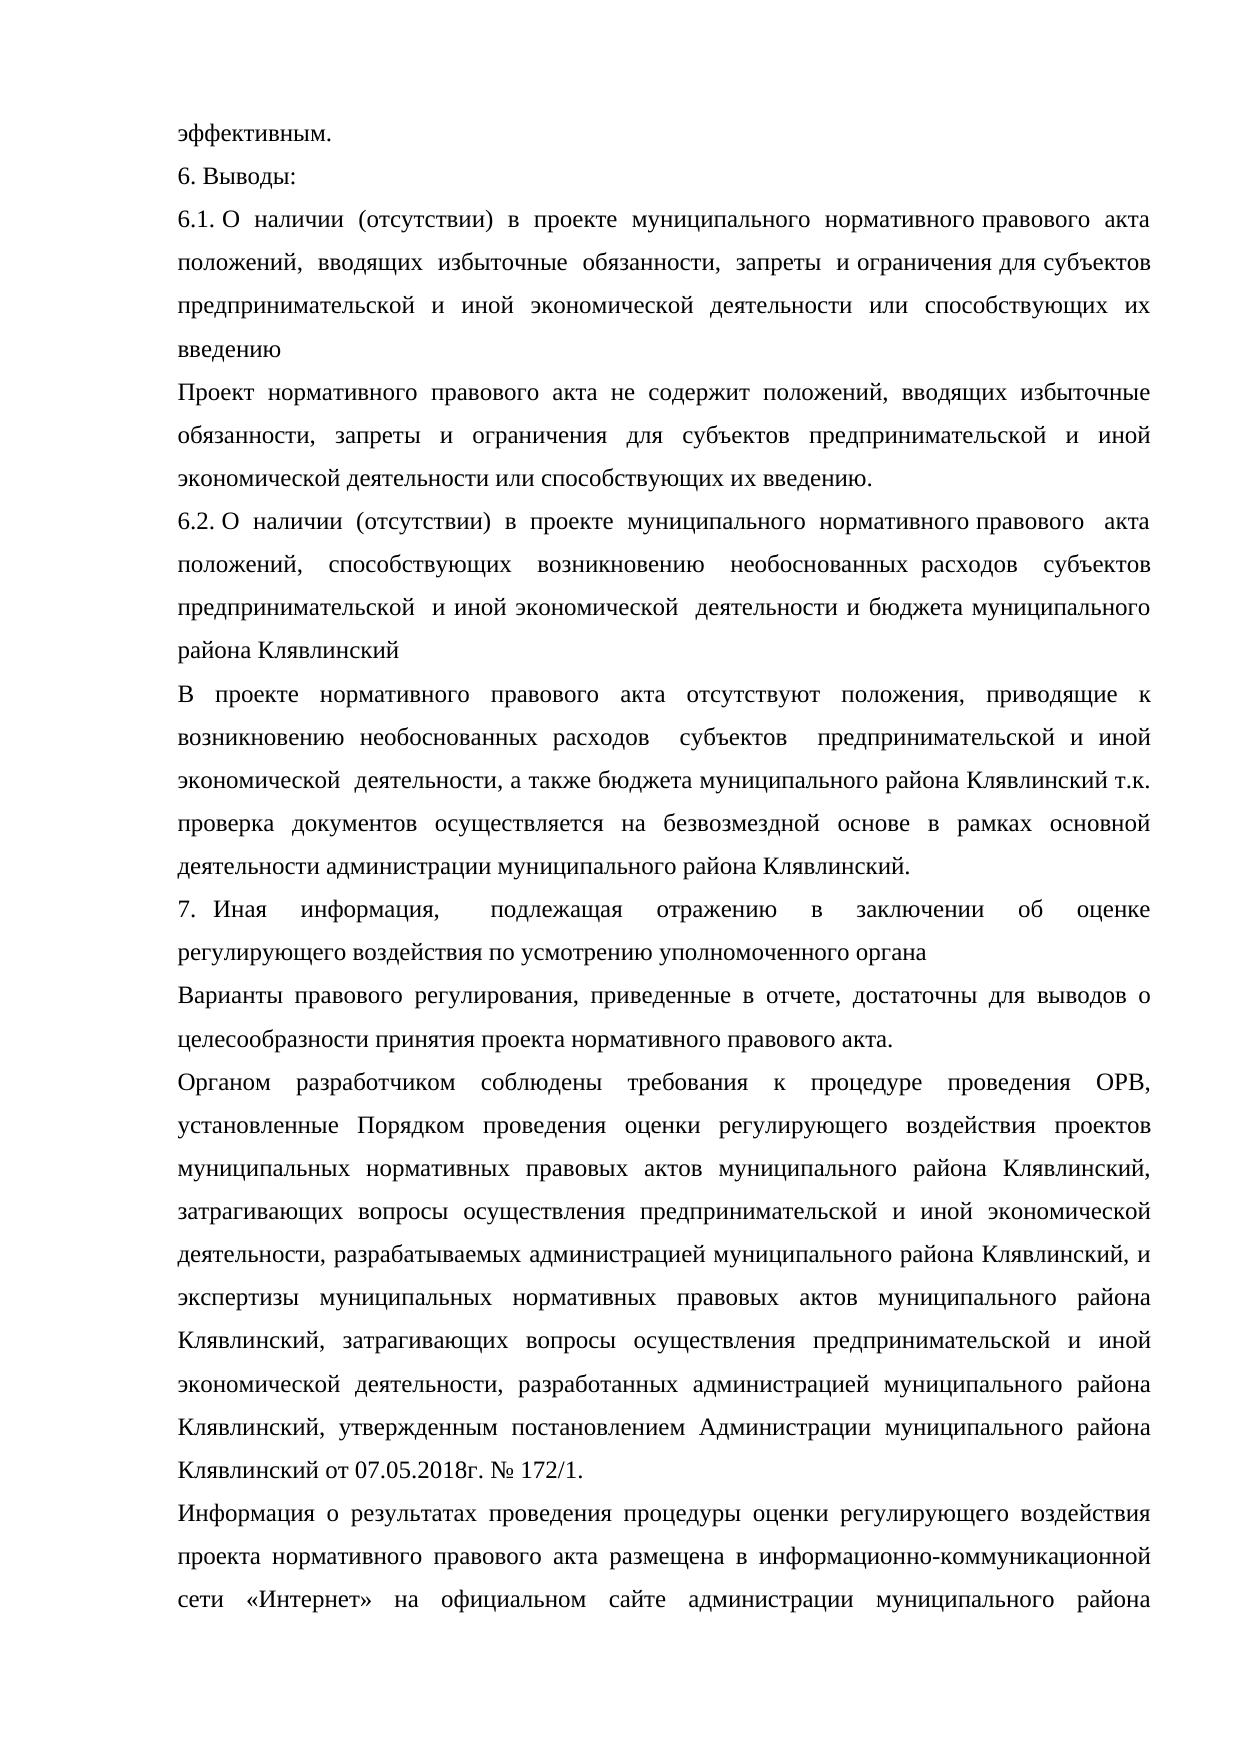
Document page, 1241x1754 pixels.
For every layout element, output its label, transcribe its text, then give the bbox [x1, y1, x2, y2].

title 6.2. О наличии (отсутствии) в проекте муниципального нормативного правового акта положений, способствующих возникновению необоснованных расходов субъектов предпринимательской и иной экономической деятельности и бюджета муниципального района Клявлинский [177, 506, 1152, 664]
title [177, 1498, 1152, 1613]
title Варианты правового регулирования, приведенные в отчете, достаточны для выводов о целесообразности принятия проекта нормативного правового акта. [177, 981, 1152, 1052]
title В проекте нормативного правового акта отсутствуют положения, приводящие к возникновению необоснованных расходов субъектов предпринимательской и иной экономической деятельности, а также бюджета муниципального района Клявлинский т.к. проверка документов осуществляется на безвозмездной основе в рамках основной деятельности администрации муниципального района Клявлинский. [177, 679, 1152, 880]
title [177, 118, 1152, 147]
title Органом разработчиком соблюдены требования к процедуре проведения ОРВ, установленные Порядком проведения оценки регулирующего воздействия проектов муниципальных нормативных правовых актов муниципального района Клявлинский, затрагивающих вопросы осуществления предпринимательской и иной экономической деятельности, разрабатываемых администрацией муниципального района Клявлинский, и экспертизы муниципальных нормативных правовых актов муниципального района Клявлинский, затрагивающих вопросы осуществления предпринимательской и иной экономической деятельности, разработанных администрацией муниципального района Клявлинский, утвержденным постановлением Администрации муниципального района Клявлинский от 07.05.2018г. № 172/1. [177, 1067, 1152, 1484]
title 6. Выводы: [177, 161, 1152, 190]
title 6.1. О наличии (отсутствии) в проекте муниципального нормативного правового акта положений, вводящих избыточные обязанности, запреты и ограничения для субъектов предпринимательской и иной экономической деятельности или способствующих их введению [177, 204, 1152, 362]
title 7. Иная информация, подлежащая отражению в заключении об оценке регулирующего воздействия по усмотрению уполномоченного органа [177, 894, 1152, 966]
title Проект нормативного правового акта не содержит положений, вводящих избыточные обязанности, запреты и ограничения для субъектов предпринимательской и иной экономической деятельности или способствующих их введению. [177, 377, 1152, 492]
